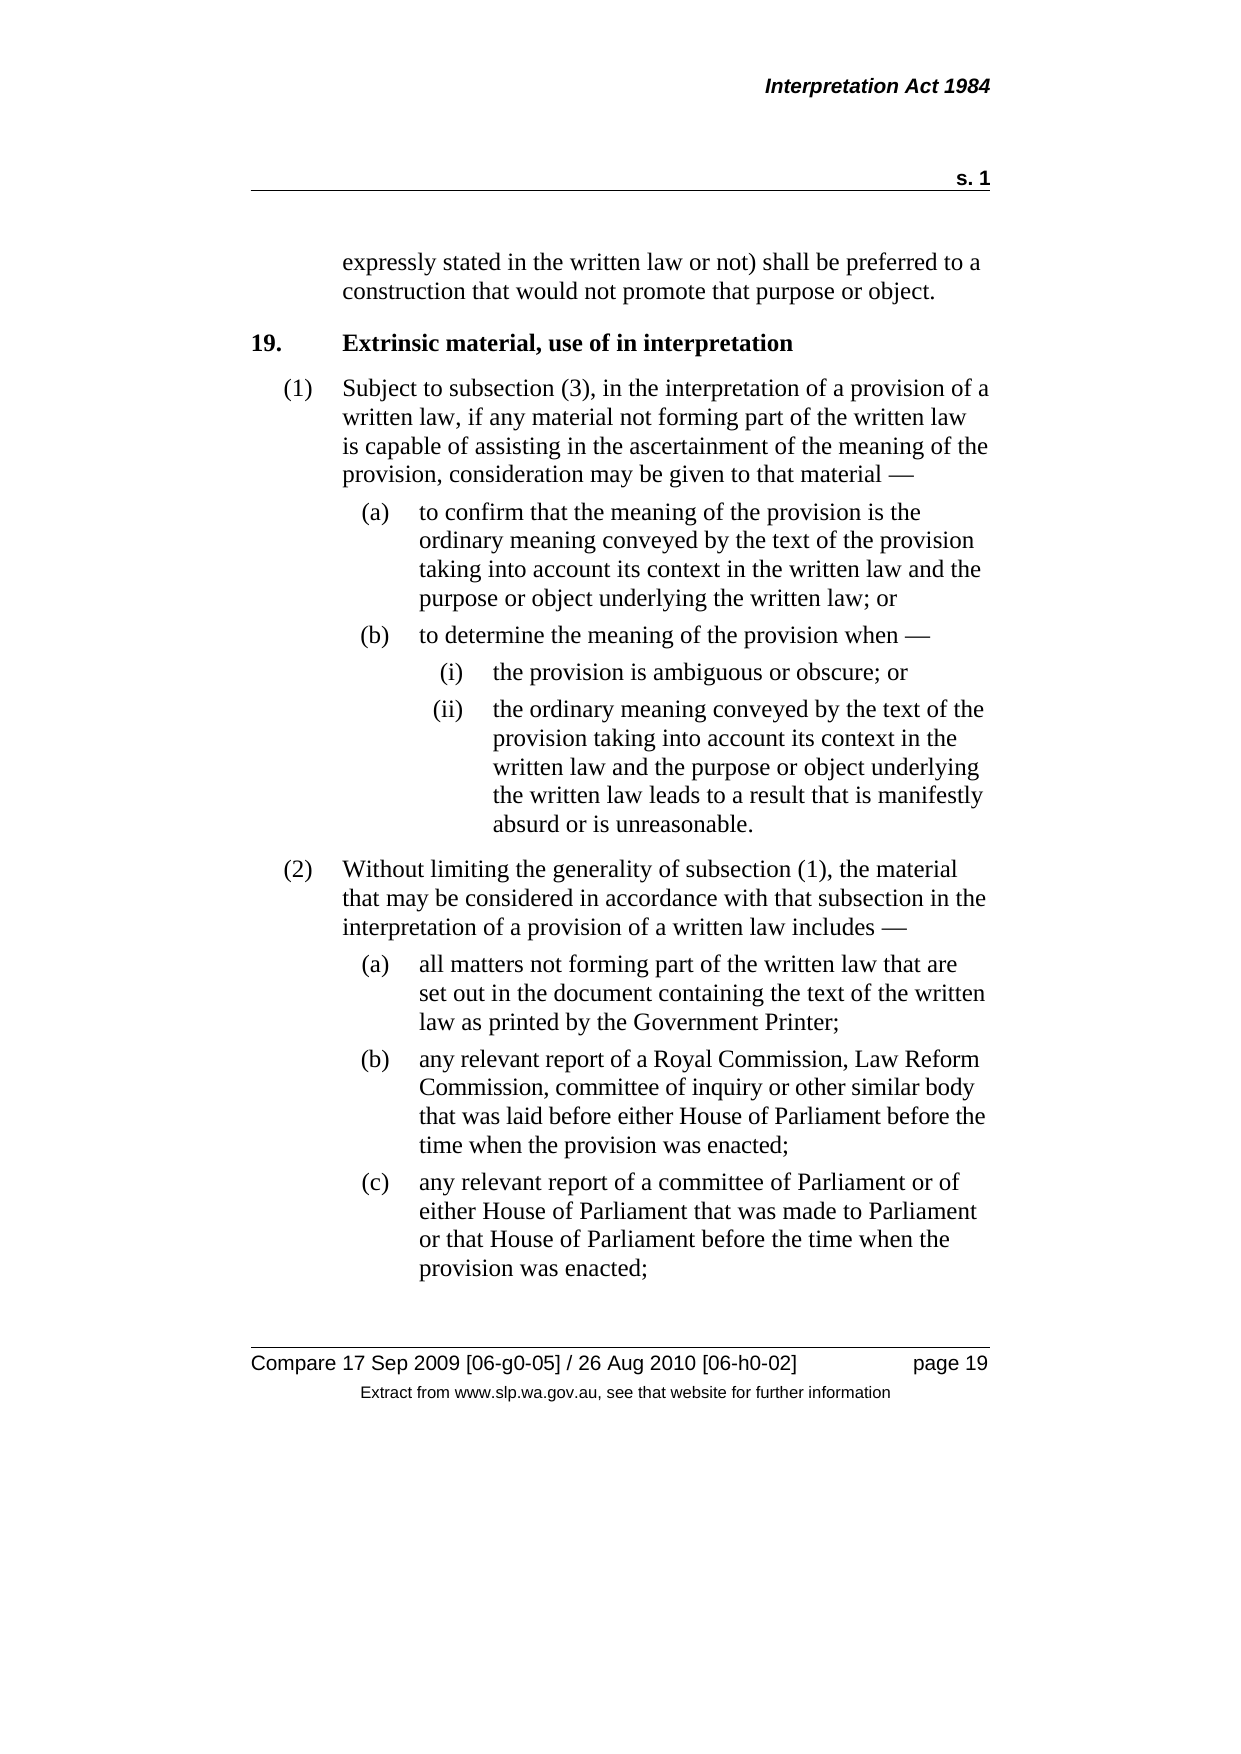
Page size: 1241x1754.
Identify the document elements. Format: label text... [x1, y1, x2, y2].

text (c) any relevant report of a committee of Parliament or of either House of Parliament that was made to Parliament or that House of Parliament before the time when the provision was enacted; [251, 1167, 990, 1282]
text (a) to confirm that the meaning of the provision is the ordinary meaning conveyed by the text of the provision taking into account its context in the written law and the purpose or object underlying the written law; or [251, 497, 990, 612]
text (b) any relevant report of a Royal Commission, Law Reform Commission, committee of inquiry or other similar body that was laid before either House of Parliament before the time when the provision was enacted; [251, 1044, 990, 1159]
subtitle 19. Extrinsic material, use of in interpretation [251, 328, 990, 357]
text (a) all matters not forming part of the written law that are set out in the document containing the text of the written law as printed by the Government Printer; [251, 949, 990, 1035]
text (1) Subject to subsection (3), in the interpretation of a provision of a written law, if any material not forming part of the written law is capable of assisting in the ascertainment of the meaning of the provision, consideration may be given to that material — [251, 373, 990, 488]
text (2) Without limiting the generality of subsection (1), the material that may be considered in accordance with that subsection in the interpretation of a provision of a written law includes — [251, 854, 990, 941]
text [251, 247, 990, 305]
text (i) the provision is ambiguous or obscure; or [251, 657, 990, 686]
text (b) to determine the meaning of the provision when — [251, 620, 990, 649]
text (ii) the ordinary meaning conveyed by the text of the provision taking into account its context in the written law and the purpose or object underlying the written law leads to a result that is manifestly absurd or is unreasonable. [251, 694, 990, 838]
